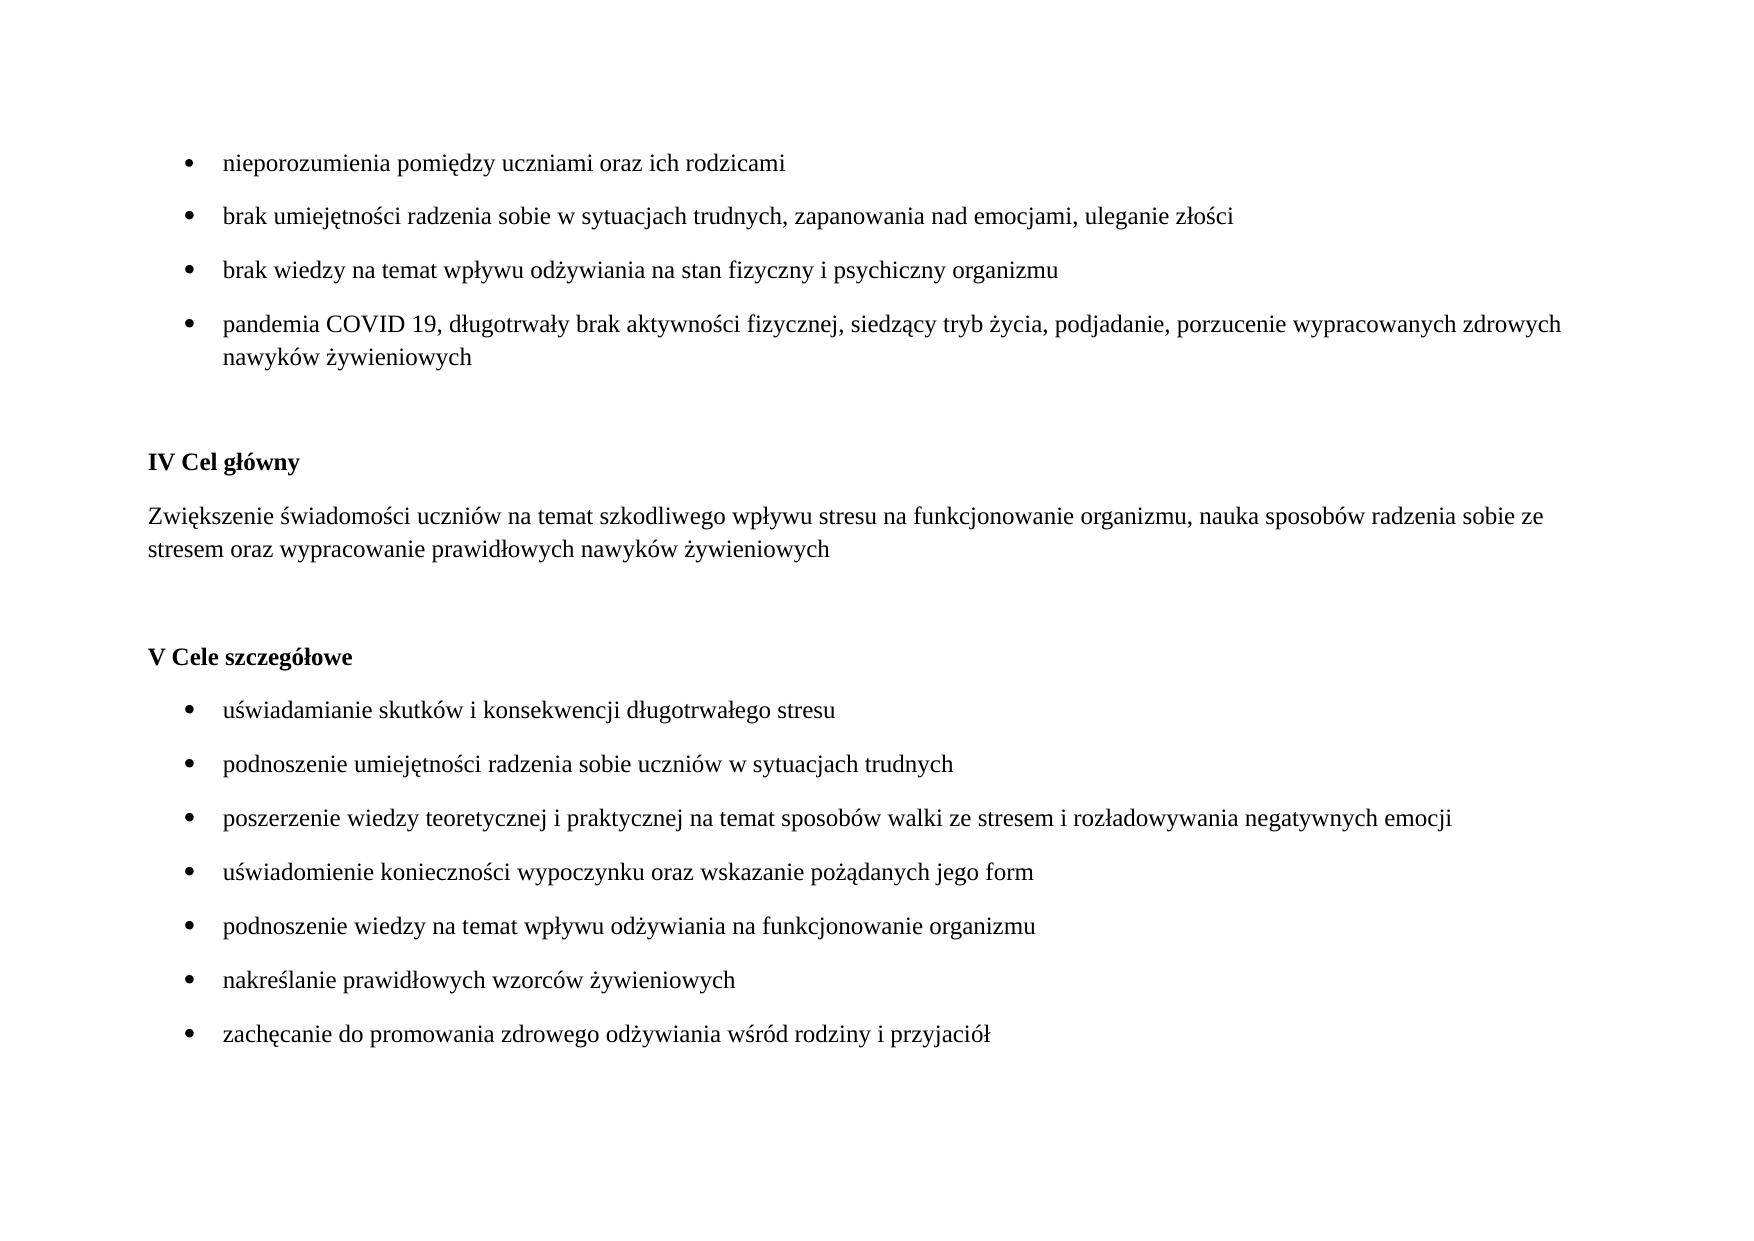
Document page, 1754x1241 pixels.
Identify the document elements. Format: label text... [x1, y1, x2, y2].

list poszerzenie wiedzy teoretycznej i praktycznej na temat sposobów walki ze stresem i rozładowywania negatywnych emocji [185, 803, 1606, 832]
list podnoszenie umiejętności radzenia sobie uczniów w sytuacjach trudnych [185, 749, 1606, 778]
list uświadomienie konieczności wypoczynku oraz wskazanie pożądanych jego form [185, 857, 1606, 886]
list brak wiedzy na temat wpływu odżywiania na stan fizyczny i psychiczny organizmu [185, 255, 1606, 284]
list podnoszenie wiedzy na temat wpływu odżywiania na funkcjonowanie organizmu [185, 911, 1606, 940]
list zachęcanie do promowania zdrowego odżywiania wśród rodziny i przyjaciół [185, 1019, 1606, 1047]
list pandemia COVID 19, długotrwały brak aktywności fizycznej, siedzący tryb życia, podjadanie, porzucenie wypracowanych zdrowych nawyków żywieniowych [185, 309, 1606, 371]
text V Cele szczegółowe [148, 642, 1606, 670]
list nakreślanie prawidłowych wzorców żywieniowych [185, 965, 1606, 993]
text Zwiększenie świadomości uczniów na temat szkodliwego wpływu stresu na funkcjonowanie organizmu, nauka sposobów radzenia sobie ze stresem oraz wypracowanie prawidłowych nawyków żywieniowych [148, 501, 1606, 563]
text IV Cel główny [148, 447, 1606, 476]
list nieporozumienia pomiędzy uczniami oraz ich rodzicami [185, 148, 1606, 176]
list brak umiejętności radzenia sobie w sytuacjach trudnych, zapanowania nad emocjami, uleganie złości [185, 201, 1606, 230]
list uświadamianie skutków i konsekwencji długotrwałego stresu [185, 696, 1606, 724]
